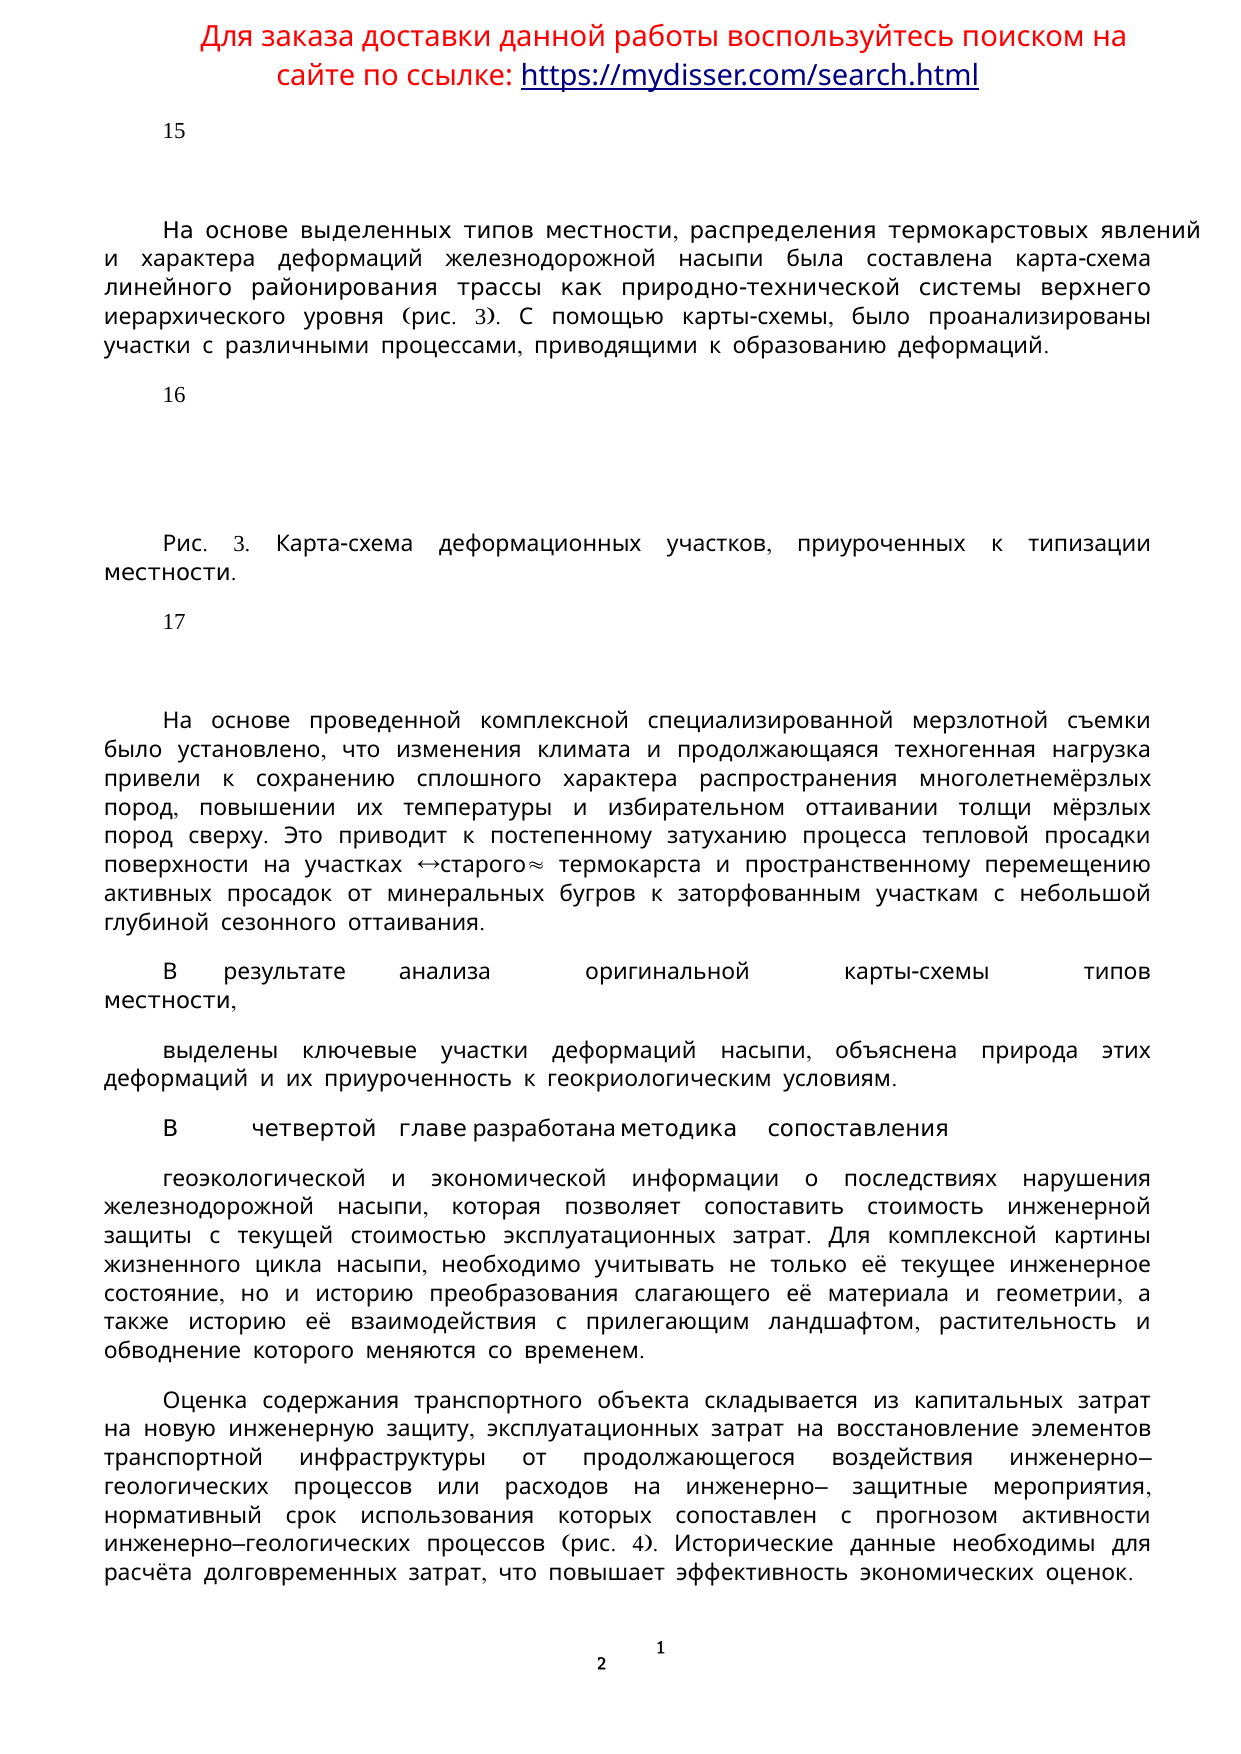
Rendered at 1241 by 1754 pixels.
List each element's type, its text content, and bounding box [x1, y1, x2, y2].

text Рис. 3. Карта-схема деформационных участков, приуроченных к типизации местности. [103, 527, 1152, 585]
text Оценка содержания транспортного объекта складывается из капитальных затрат на новую инженерную защиту, эксплуатационных затрат на восстановление элементов транспортной инфраструктуры от продолжающегося воздействия инженерно–геологических процессов или расходов на инженерно– защитные мероприятия, нормативный срок использования которых сопоставлен с прогнозом активности инженерно–геологических процессов (рис. 4). Исторические данные необходимы для расчёта долговременных затрат, что повышает эффективность экономических оценок. [103, 1384, 1152, 1585]
text На основе проведенной комплексной специализированной мерзлотной съемки было установлено, что изменения климата и продолжающаяся техногенная нагрузка привели к сохранению сплошного характера распространения многолетнемёрзлых пород, повышении их температуры и избирательном оттаивании толщи мёрзлых пород сверху. Это приводит к постепенному затуханию процесса тепловой просадки поверхности на участках «старого» термокарста и пространственному перемещению активных просадок от минеральных бугров к заторфованным участкам с небольшой глубиной сезонного оттаивания. [103, 705, 1152, 935]
text В результате анализа оригинальной карты-схемы типов местности, [103, 956, 1152, 1013]
text выделены ключевые участки деформаций насыпи, объяснена природа этих деформаций и их приуроченность к геокриологическим условиям. [103, 1034, 1152, 1092]
text В четвертой главе разработана методика сопоставления [103, 1112, 1152, 1141]
text 16 [103, 379, 1152, 407]
text 15 [103, 115, 1152, 144]
text геоэкологической и экономической информации о последствиях нарушения железнодорожной насыпи, которая позволяет сопоставить стоимость инженерной защиты с текущей стоимостью эксплуатационных затрат. Для комплексной картины жизненного цикла насыпи, необходимо учитывать не только её текущее инженерное состояние, но и историю преобразования слагающего её материала и геометрии, а также историю её взаимодействия с прилегающим ландшафтом, растительность и обводнение которого меняются со временем. [103, 1162, 1152, 1363]
text 17 [103, 606, 1152, 634]
text На основе выделенных типов местности, распределения термокарстовых явлений и характера деформаций железнодорожной насыпи была составлена карта-схема линейного районирования трассы как природно-технической системы верхнего иерархического уровня (рис. 3). С помощью карты-схемы, было проанализированы участки с различными процессами, приводящими к образованию деформаций. [103, 214, 1152, 358]
